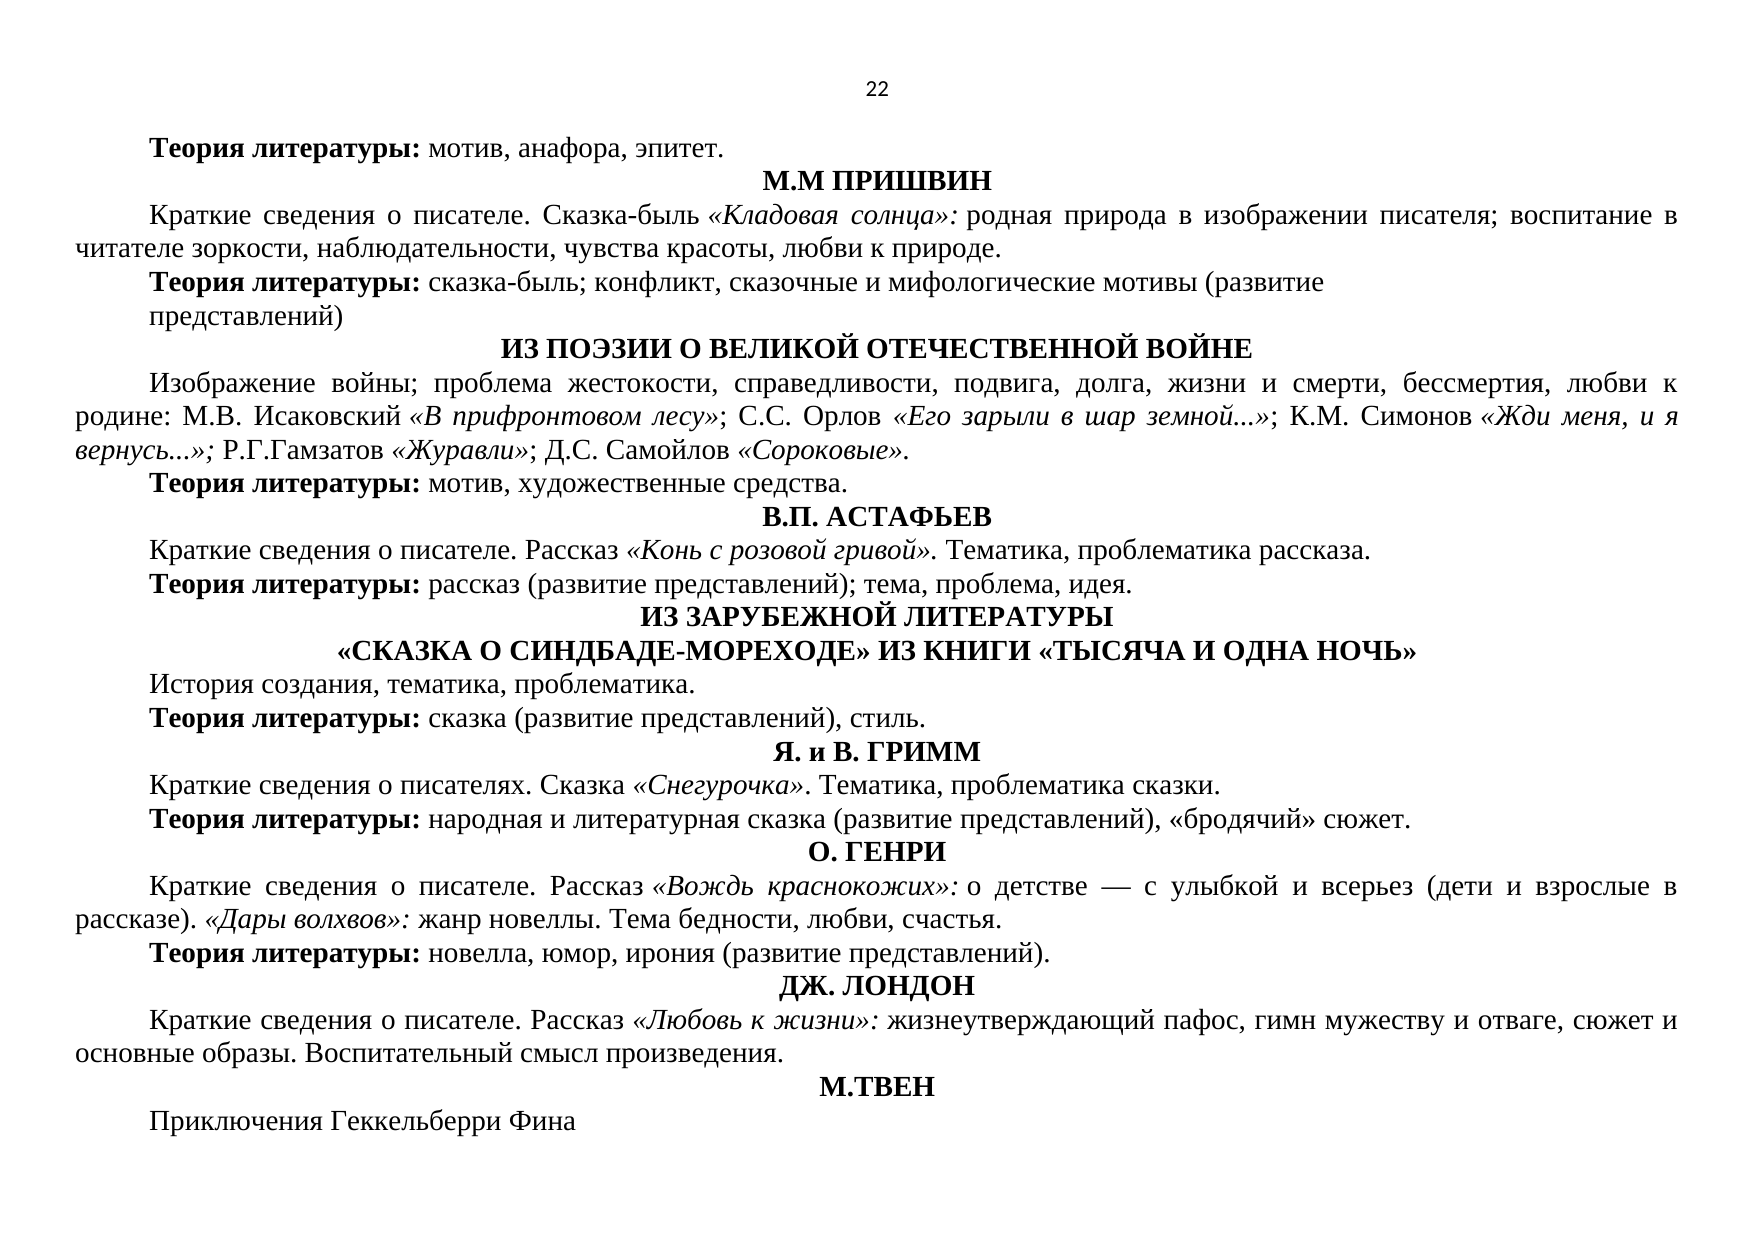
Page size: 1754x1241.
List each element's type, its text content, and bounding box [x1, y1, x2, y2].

text В.П. АСТАФЬЕВ [75, 499, 1679, 532]
text Краткие сведения о писателе. Сказка-быль «Кладовая солнца»: родная природа в изображении писателя; воспитание в читателе зоркости, наблюдательности, чувства красоты, любви к природе. [75, 197, 1679, 264]
text Теория литературы: сказка (развитие представлений), стиль. [75, 700, 1679, 734]
text Краткие сведения о писателе. Рассказ «Вождь краснокожих»: о детстве — с улыбкой и всерьез (дети и взрослые в рассказе). «Дары волхвов»: жанр новеллы. Тема бедности, любви, счастья. [75, 868, 1679, 935]
text «СКАЗКА О СИНДБАДЕ-МОРЕХОДЕ» ИЗ КНИГИ «ТЫСЯЧА И ОДНА НОЧЬ» [75, 633, 1679, 667]
text Краткие сведения о писателях. Сказка «Снегурочка». Тематика, проблематика сказки. [75, 767, 1679, 801]
text Краткие сведения о писателе. Рассказ «Любовь к жизни»: жизнеутверждающий пафос, гимн мужеству и отваге, сюжет и основные образы. Воспитательный смысл произведения. [75, 1002, 1679, 1069]
text М.М ПРИШВИН [75, 163, 1679, 197]
text Изображение войны; проблема жестокости, справедливости, подвига, долга, жизни и смерти, бессмертия, любви к родине: М.В. Исаковский «В прифронтовом лесу»; С.С. Орлов «Его зарыли в шар земной...»; К.М. Симонов «Жди меня, и я вернусь...»; Р.Г.Гамзатов «Журавли»; Д.С. Самойлов «Сороковые». [75, 365, 1679, 465]
text Теория литературы: рассказ (развитие представлений); тема, проблема, идея. [75, 566, 1679, 599]
text Приключения Геккельберри Фина [75, 1103, 1679, 1136]
text ИЗ ПОЭЗИИ О ВЕЛИКОЙ ОТЕЧЕСТВЕННОЙ ВОЙНЕ [75, 331, 1679, 365]
text Краткие сведения о писателе. Рассказ «Конь с розовой гривой». Тематика, проблематика рассказа. [75, 532, 1679, 566]
text Теория литературы: мотив, анафора, эпитет. [75, 130, 1679, 163]
text История создания, тематика, проблематика. [75, 667, 1679, 700]
text О. ГЕНРИ [75, 834, 1679, 868]
text Теория литературы: народная и литературная сказка (развитие представлений), «бродячий» сюжет. [75, 801, 1679, 834]
text Теория литературы: новелла, юмор, ирония (развитие представлений). [75, 935, 1679, 968]
text Теория литературы: мотив, художественные средства. [75, 465, 1679, 499]
text Я. и В. ГРИММ [75, 734, 1679, 767]
text М.ТВЕН [75, 1069, 1679, 1103]
text ДЖ. ЛОНДОН [75, 968, 1679, 1002]
text Теория литературы: сказка-быль; конфликт, сказочные и мифологические мотивы (развитие [75, 264, 1679, 298]
text ИЗ ЗАРУБЕЖНОЙ ЛИТЕРАТУРЫ [75, 599, 1679, 633]
text представлений) [75, 298, 1679, 331]
